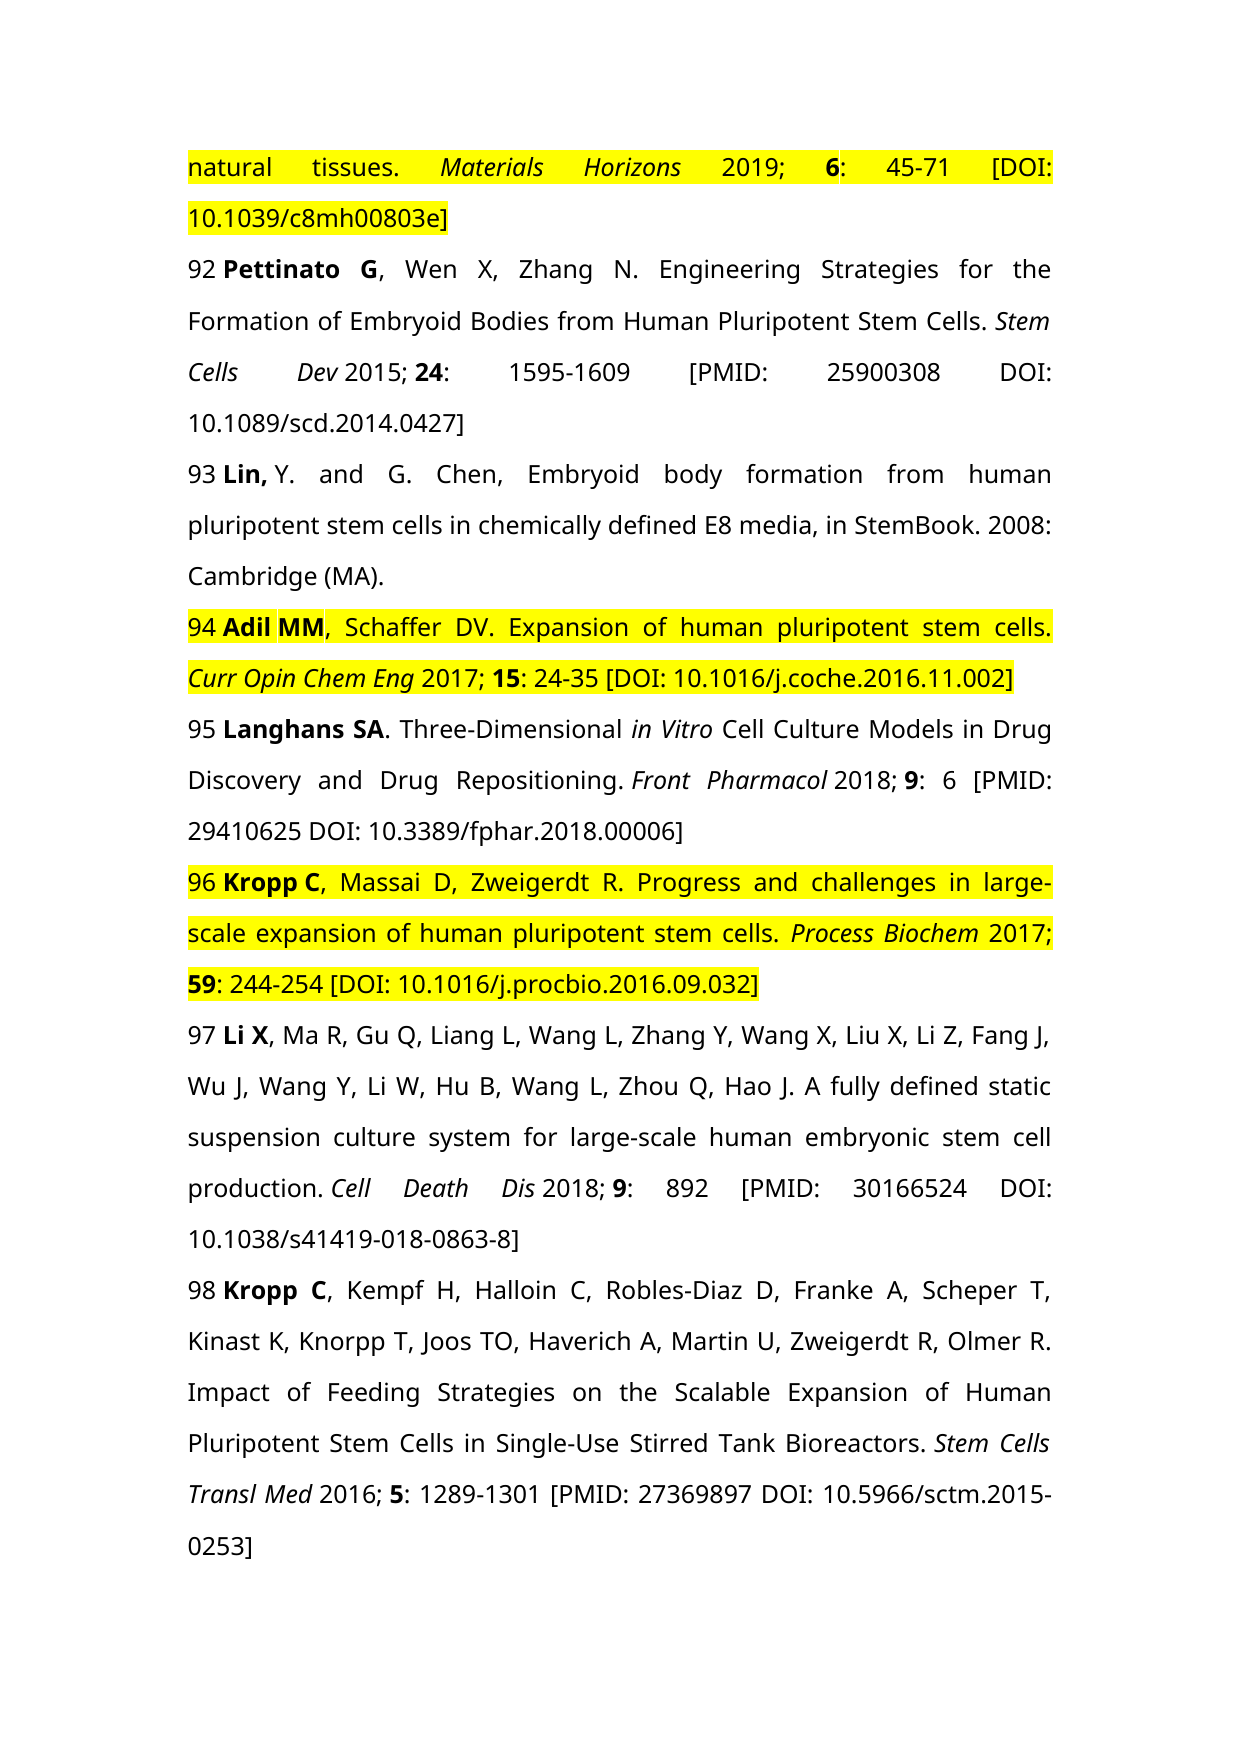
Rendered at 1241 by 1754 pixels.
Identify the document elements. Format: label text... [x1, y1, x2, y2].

text 96 Kropp C, Massai D, Zweigerdt R. Progress and challenges in large-scale expansion of human pluripotent stem cells. Process Biochem 2017; 59: 244-254 [DOI: 10.1016/j.procbio.2016.09.032] [187, 864, 1053, 1001]
text 93 Lin, Y. and G. Chen, Embryoid body formation from human pluripotent stem cells in chemically defined E8 media, in StemBook. 2008: Cambridge (MA). [187, 456, 1053, 592]
text 98 Kropp C, Kempf H, Halloin C, Robles-Diaz D, Franke A, Scheper T, Kinast K, Knorpp T, Joos TO, Haverich A, Martin U, Zweigerdt R, Olmer R. Impact of Feeding Strategies on the Scalable Expansion of Human Pluripotent Stem Cells in Single-Use Stirred Tank Bioreactors. Stem Cells Transl Med 2016; 5: 1289-1301 [PMID: 27369897 DOI: 10.5966/sctm.2015-0253] [187, 1273, 1053, 1562]
text 95 Langhans SA. Three-Dimensional in Vitro Cell Culture Models in Drug Discovery and Drug Repositioning. Front Pharmacol 2018; 9: 6 [PMID: 29410625 DOI: 10.3389/fphar.2018.00006] [187, 711, 1053, 848]
text 97 Li X, Ma R, Gu Q, Liang L, Wang L, Zhang Y, Wang X, Liu X, Li Z, Fang J, Wu J, Wang Y, Li W, Hu B, Wang L, Zhou Q, Hao J. A fully defined static suspension culture system for large-scale human embryonic stem cell production. Cell Death Dis 2018; 9: 892 [PMID: 30166524 DOI: 10.1038/s41419-018-0863-8] [187, 1018, 1053, 1256]
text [187, 150, 1053, 235]
text 92 Pettinato G, Wen X, Zhang N. Engineering Strategies for the Formation of Embryoid Bodies from Human Pluripotent Stem Cells. Stem Cells Dev 2015; 24: 1595-1609 [PMID: 25900308 DOI: 10.1089/scd.2014.0427] [187, 252, 1053, 439]
text 94 Adil MM, Schaffer DV. Expansion of human pluripotent stem cells. Curr Opin Chem Eng 2017; 15: 24-35 [DOI: 10.1016/j.coche.2016.11.002] [187, 609, 1053, 694]
